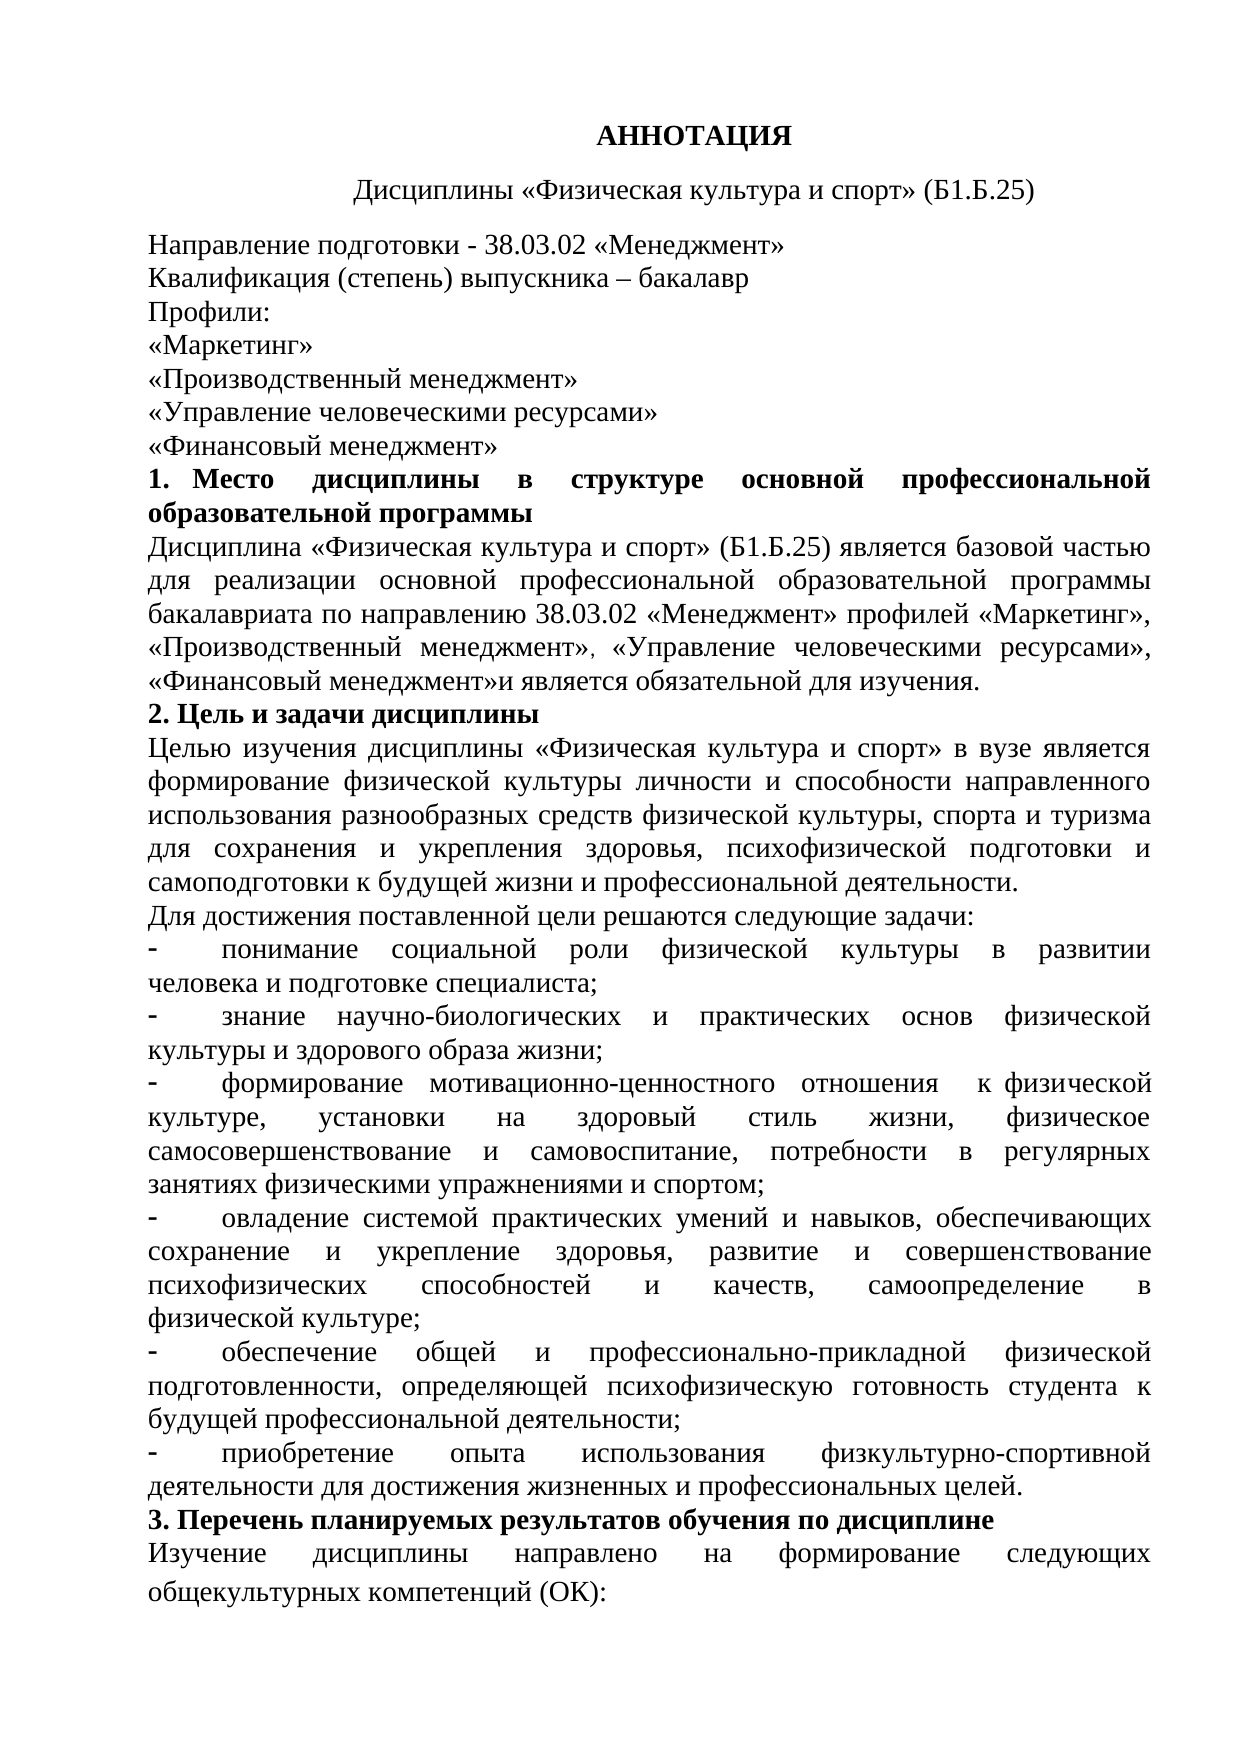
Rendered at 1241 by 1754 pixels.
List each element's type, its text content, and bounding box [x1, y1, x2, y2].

list Место дисциплины в структуре основной профессиональной образовательной программы [148, 462, 1152, 529]
text «Финансовый менеджмент» [148, 428, 1152, 462]
text Дисциплина «Физическая культура и спорт» (Б1.Б.25) является базовой частью для реализации основной профессиональной образовательной программы бакалавриата по направлению 38.03.02 «Менеджмент» профилей «Маркетинг», «Производственный менеджмент», «Управление человеческими ресурсами», «Финансовый менеджмент»и является обязательной для изучения. [148, 529, 1152, 696]
list овладение системой практических умений и навыков, обеспечивающих сохранение и укрепление здоровья, развитие и совершенствование психофизических способностей и качеств, самоопределение в физической культуре; [148, 1200, 1152, 1334]
list приобретение опыта использования физкультурно-спортивной деятельности для достижения жизненных и профессиональных целей. [148, 1435, 1152, 1502]
text Изучение дисциплины направлено на формирование следующих общекультурных компетенций (ОК): [148, 1536, 1152, 1608]
text Дисциплины «Физическая культура и спорт» (Б1.Б.25) [148, 172, 1152, 206]
text «Управление человеческими ресурсами» [148, 394, 1152, 428]
text Направление подготовки - 38.03.02 «Менеджмент» [148, 227, 1152, 260]
text АННОТАЦИЯ [148, 118, 1152, 152]
text Профили: [148, 294, 1152, 327]
text 2. Цель и задачи дисциплины [148, 696, 1152, 730]
text 3. Перечень планируемых результатов обучения по дисциплине [148, 1502, 1152, 1536]
text Целью изучения дисциплины «Физическая культура и спорт» в вузе является формирование физической культуры личности и способности направленного использования разнообразных средств физической культуры, спорта и туризма для сохранения и укрепления здоровья, психофизической подготовки и самоподготовки к будущей жизни и профессиональной деятельности. [148, 730, 1152, 898]
text Для достижения поставленной цели решаются следующие задачи: [148, 898, 1152, 931]
text Квалификация (степень) выпускника – бакалавр [148, 260, 1152, 294]
list знание научно-биологических и практических основ физической культуры и здорового образа жизни; [148, 998, 1152, 1066]
list формирование мотивационно-ценностного отношения к физической культуре, установки на здоровый стиль жизни, физическое самосовершенствование и самовоспитание, потребности в регулярных занятиях физическими упражнениями и спортом; [148, 1066, 1152, 1200]
list понимание социальной роли физической культуры в развитии человека и подготовке специалиста; [148, 931, 1152, 998]
text «Маркетинг» [148, 327, 1152, 361]
text «Производственный менеджмент» [148, 361, 1152, 394]
list обеспечение общей и профессионально-прикладной физической подготовленности, определяющей психофизическую готовность студента к будущей профессиональной деятельности; [148, 1334, 1152, 1435]
